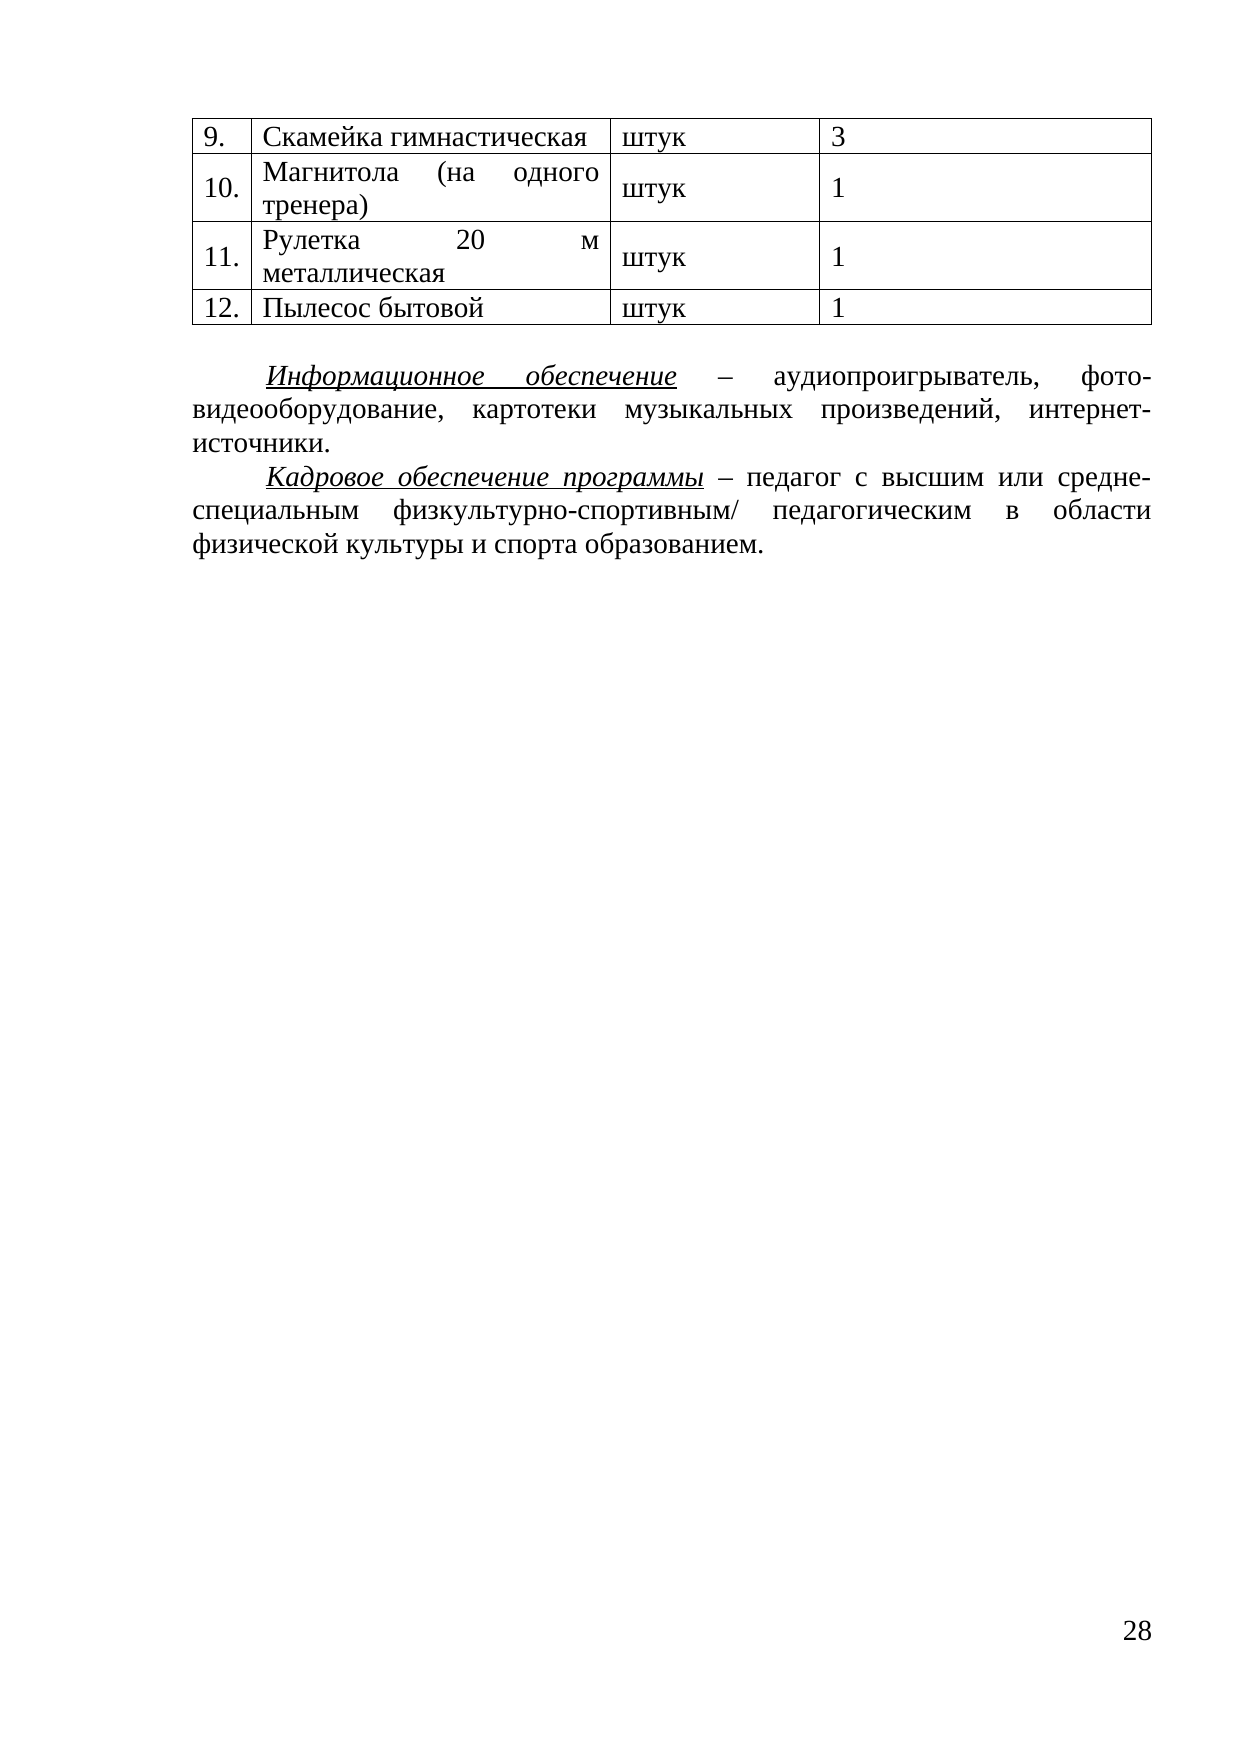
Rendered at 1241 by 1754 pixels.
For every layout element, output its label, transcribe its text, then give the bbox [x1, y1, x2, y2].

table_cell 3 [820, 119, 1151, 153]
table_cell 1 [820, 290, 1151, 323]
table_cell 11. [193, 222, 251, 289]
text Кадровое обеспечение программы – педагог с высшим или средне-специальным физкультурно-спортивным/ педагогическим в области физической культуры и спорта образованием. [192, 459, 1152, 559]
table_cell штук [611, 222, 819, 289]
table_cell штук [611, 290, 819, 323]
table_cell Магнитола (на одного тренера) [252, 154, 610, 221]
table_cell 1 [820, 154, 1151, 221]
table_cell 1 [820, 222, 1151, 289]
table_cell штук [611, 154, 819, 221]
table_cell 10. [193, 154, 251, 221]
table_cell Пылесос бытовой [252, 290, 610, 323]
table_cell Скамейка гимнастическая [252, 119, 610, 153]
table_cell штук [611, 119, 819, 153]
text Информационное обеспечение – аудиопроигрыватель, фото-видеооборудование, картотеки музыкальных произведений, интернет-источники. [192, 358, 1152, 459]
table_cell Рулетка 20 м металлическая [252, 222, 610, 289]
table_cell 9. [193, 119, 251, 153]
table_cell 12. [193, 290, 251, 323]
